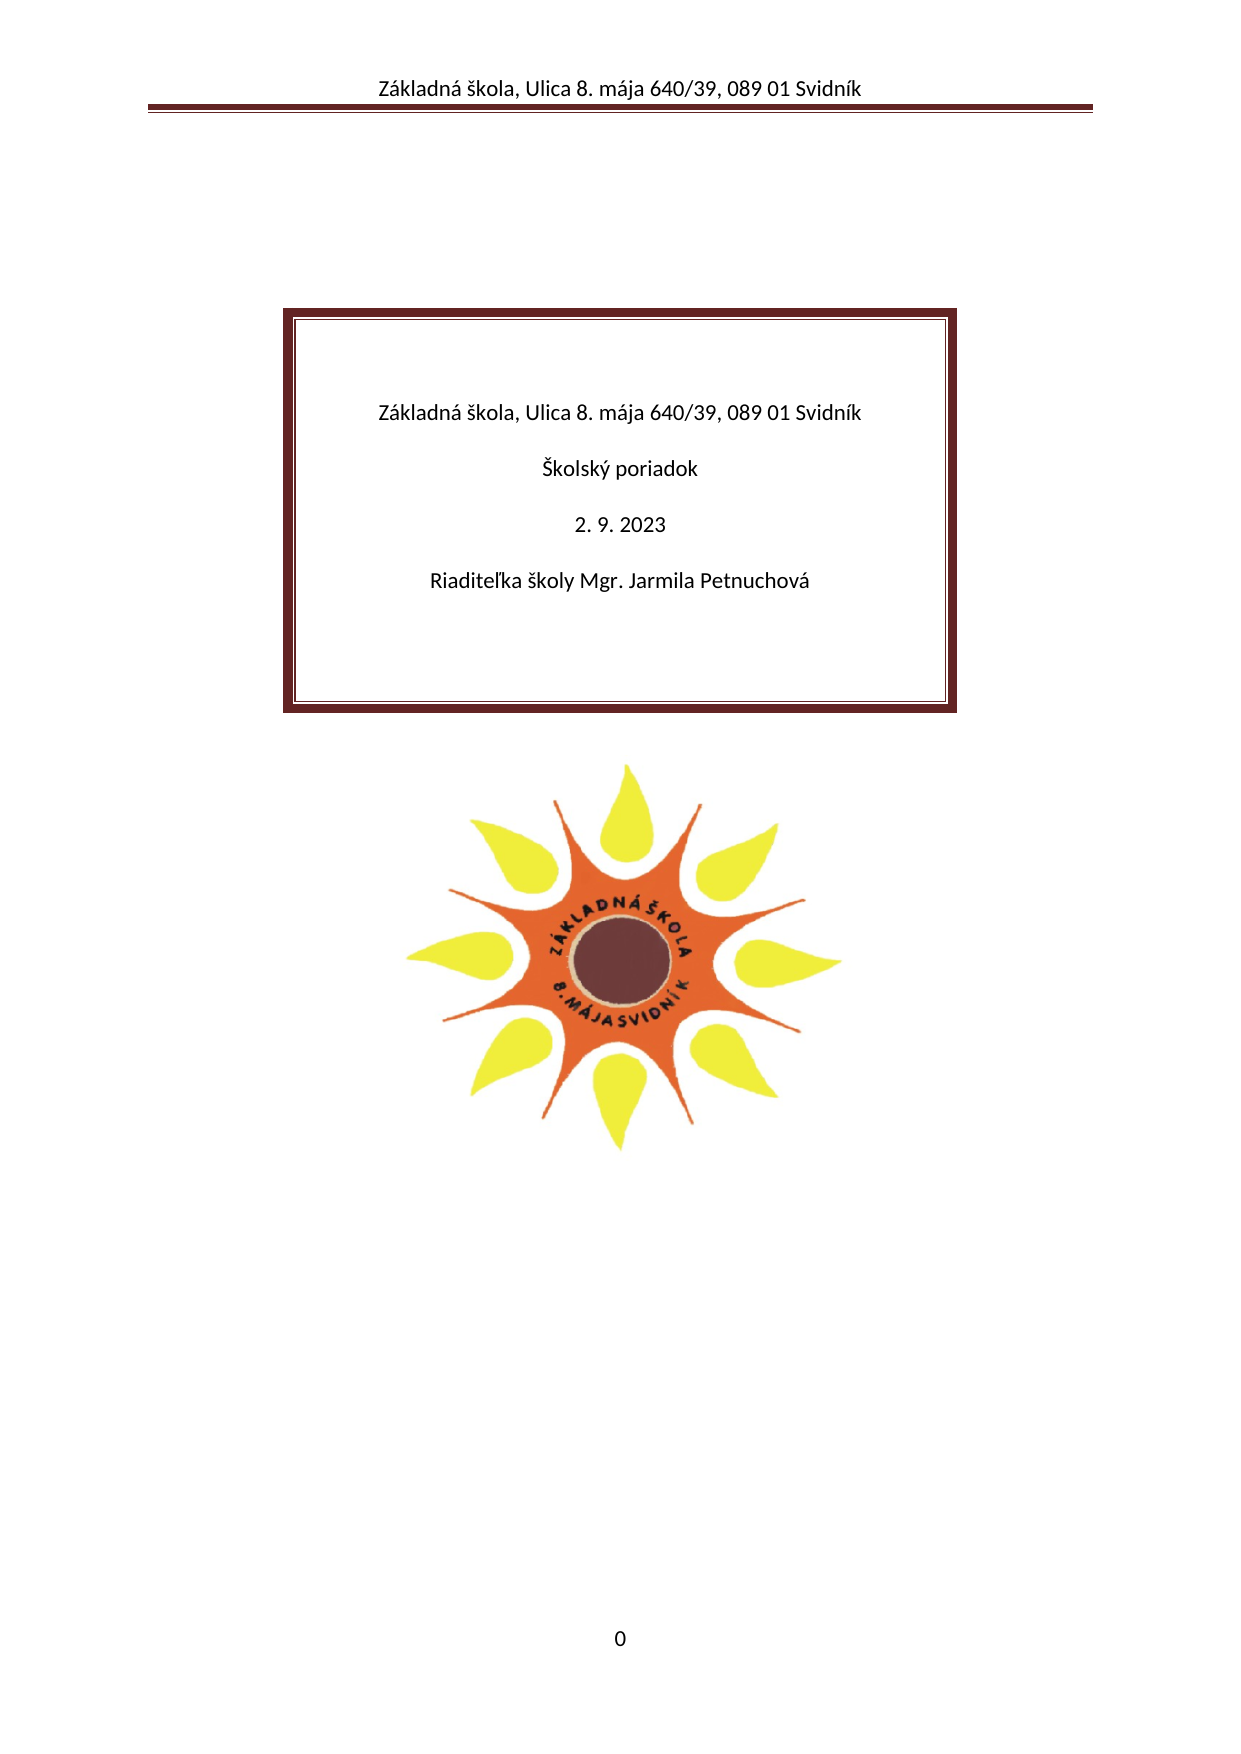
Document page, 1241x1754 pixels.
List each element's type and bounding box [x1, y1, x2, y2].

picture [388, 755, 862, 1166]
